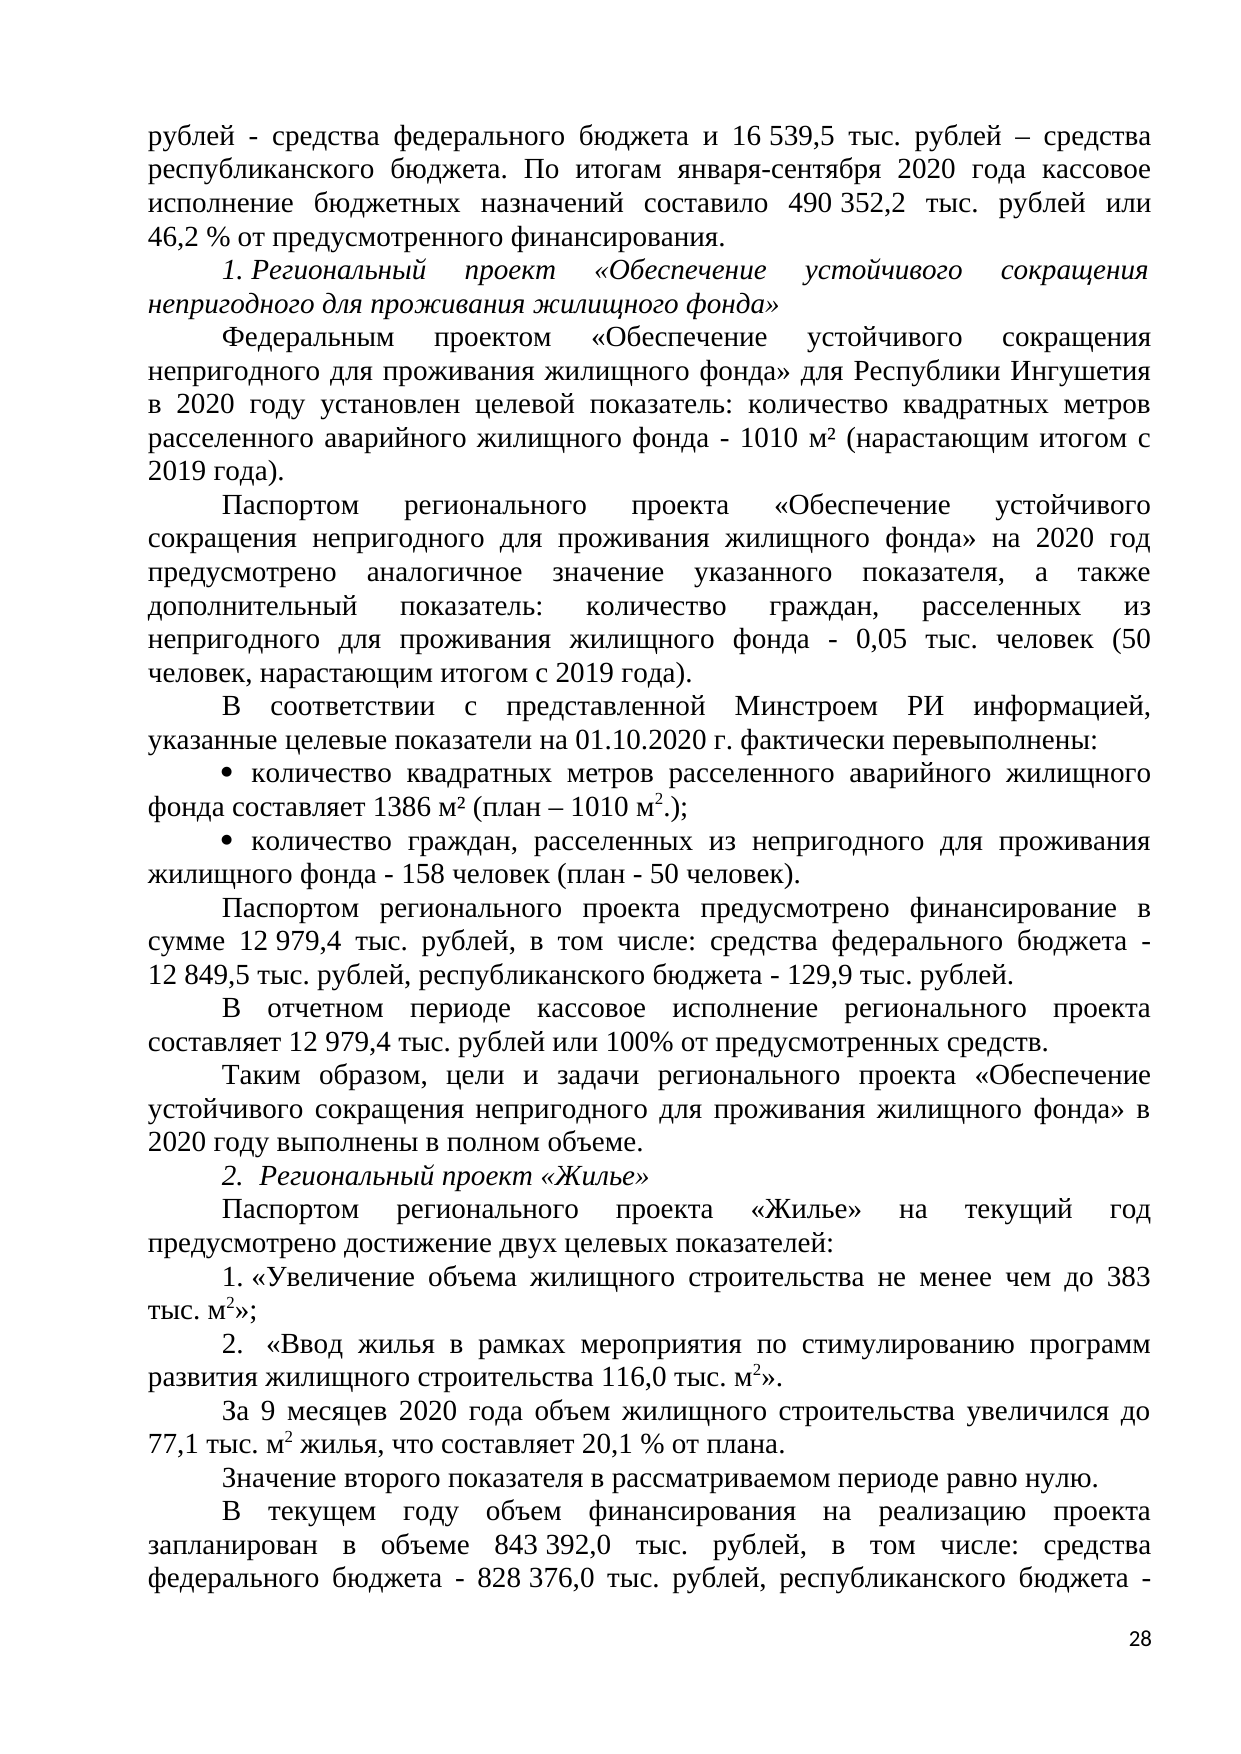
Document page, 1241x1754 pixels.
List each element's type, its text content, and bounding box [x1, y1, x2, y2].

text Паспортом регионального проекта «Жилье» на текущий год предусмотрено достижение двух целевых показателей: [148, 1192, 1152, 1259]
text Федеральным проектом «Обеспечение устойчивого сокращения непригодного для проживания жилищного фонда» для Республики Ингушетия в 2020 году установлен целевой показатель: количество квадратных метров расселенного аварийного жилищного фонда - 1010 м² (нарастающим итогом с 2019 года). [148, 319, 1152, 487]
text В соответствии с представленной Минстроем РИ информацией, указанные целевые показатели на 01.10.2020 г. фактически перевыполнены: [148, 688, 1152, 755]
text Паспортом регионального проекта предусмотрено финансирование в сумме 12 979,4 тыс. рублей, в том числе: средства федерального бюджета - 12 849,5 тыс. рублей, республиканского бюджета - 129,9 тыс. рублей. [148, 890, 1152, 990]
text Значение второго показателя в рассматриваемом периоде равно нулю. [148, 1460, 1152, 1493]
text В отчетном периоде кассовое исполнение регионального проекта составляет 12 979,4 тыс. рублей или 100% от предусмотренных средств. [148, 990, 1152, 1057]
text Таким образом, цели и задачи регионального проекта «Обеспечение устойчивого сокращения непригодного для проживания жилищного фонда» в 2020 году выполнены в полном объеме. [148, 1057, 1152, 1158]
list Региональный проект «Обеспечение устойчивого сокращения непригодного для проживания жилищного фонда» [148, 252, 1152, 319]
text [148, 1493, 1152, 1594]
text За 9 месяцев 2020 года объем жилищного строительства увеличился до 77,1 тыс. м2 жилья, что составляет 20,1 % от плана. [148, 1393, 1152, 1460]
text Паспортом регионального проекта «Обеспечение устойчивого сокращения непригодного для проживания жилищного фонда» на 2020 год предусмотрено аналогичное значение указанного показателя, а также дополнительный показатель: количество граждан, расселенных из непригодного для проживания жилищного фонда - 0,05 тыс. человек (50 человек, нарастающим итогом с 2019 года). [148, 487, 1152, 688]
list количество граждан, расселенных из непригодного для проживания жилищного фонда - 158 человек (план - 50 человек). [148, 823, 1152, 890]
list количество квадратных метров расселенного аварийного жилищного фонда составляет 1386 м² (план – 1010 м2.); [148, 755, 1152, 823]
text 1. «Увеличение объема жилищного строительства не менее чем до 383 тыс. м2»; [148, 1259, 1152, 1326]
list Региональный проект «Жилье» [222, 1158, 1152, 1192]
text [148, 118, 1152, 252]
text 2. «Ввод жилья в рамках мероприятия по стимулированию программ развития жилищного строительства 116,0 тыс. м2». [148, 1326, 1152, 1393]
